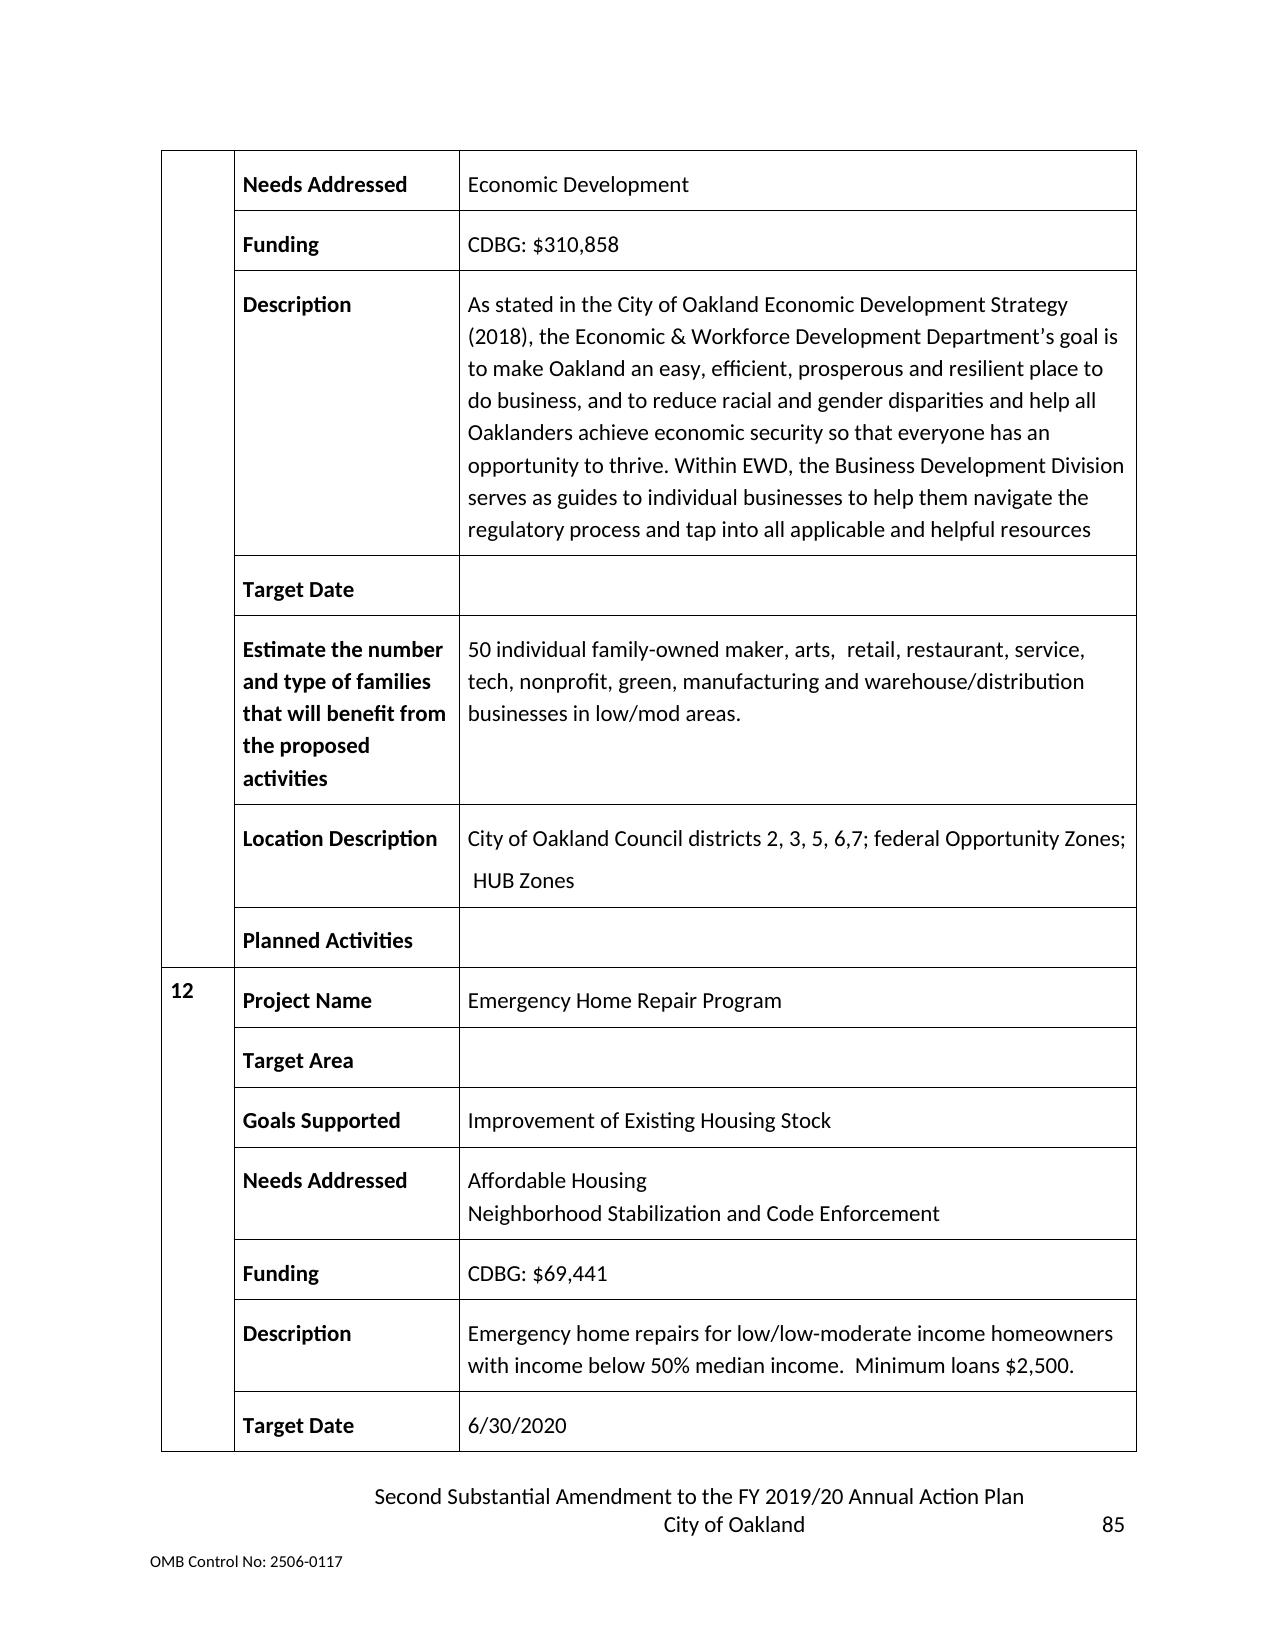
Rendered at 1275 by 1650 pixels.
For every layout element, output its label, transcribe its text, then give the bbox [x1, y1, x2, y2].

table_cell Target Date [235, 1392, 459, 1451]
table_cell [460, 1028, 1136, 1087]
table_cell Estimate the number and type of families that will benefit from the proposed activities [235, 616, 459, 804]
table_cell 12 [162, 968, 234, 1451]
table_cell CDBG: $310,858 [460, 211, 1136, 270]
table_cell Description [235, 271, 459, 555]
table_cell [460, 151, 1136, 210]
table_cell Needs Addressed [235, 151, 459, 210]
table_cell Location Description [235, 805, 459, 907]
table_cell Project Name [235, 968, 459, 1027]
table_cell Target Area [235, 1028, 459, 1087]
table_cell Improvement of Existing Housing Stock [460, 1088, 1136, 1147]
table_cell [460, 908, 1136, 967]
table_cell Goals Supported [235, 1088, 459, 1147]
table_cell City of Oakland Council districts 2, 3, 5, 6,7; federal Opportunity Zones; HUB Zones [460, 805, 1136, 907]
table_cell CDBG: $69,441 [460, 1240, 1136, 1299]
table_cell Emergency home repairs for low/low-moderate income homeowners with income below 50% median income. Minimum loans $2,500. [460, 1300, 1136, 1391]
table_cell Description [235, 1300, 459, 1391]
table_cell Target Date [235, 556, 459, 615]
table_cell [460, 556, 1136, 615]
table_cell As stated in the City of Oakland Economic Development Strategy (2018), the Economic & Workforce Development Department’s goal is to make Oakland an easy, efficient, prosperous and resilient place to do business, and to reduce racial and gender disparities and help all Oaklanders achieve economic security so that everyone has an opportunity to thrive. Within EWD, the Business Development Division serves as guides to individual businesses to help them navigate the regulatory process and tap into all applicable and helpful resources [460, 271, 1136, 555]
table_cell Funding [235, 211, 459, 270]
table_cell Needs Addressed [235, 1148, 459, 1239]
table_cell Funding [235, 1240, 459, 1299]
table_cell Planned Activities [235, 908, 459, 967]
table_cell Emergency Home Repair Program [460, 968, 1136, 1027]
table_cell 50 individual family-owned maker, arts, retail, restaurant, service, tech, nonprofit, green, manufacturing and warehouse/distribution businesses in low/mod areas. [460, 616, 1136, 804]
table_cell Affordable Housing Neighborhood Stabilization and Code Enforcement [460, 1148, 1136, 1239]
table_cell 6/30/2020 [460, 1392, 1136, 1451]
